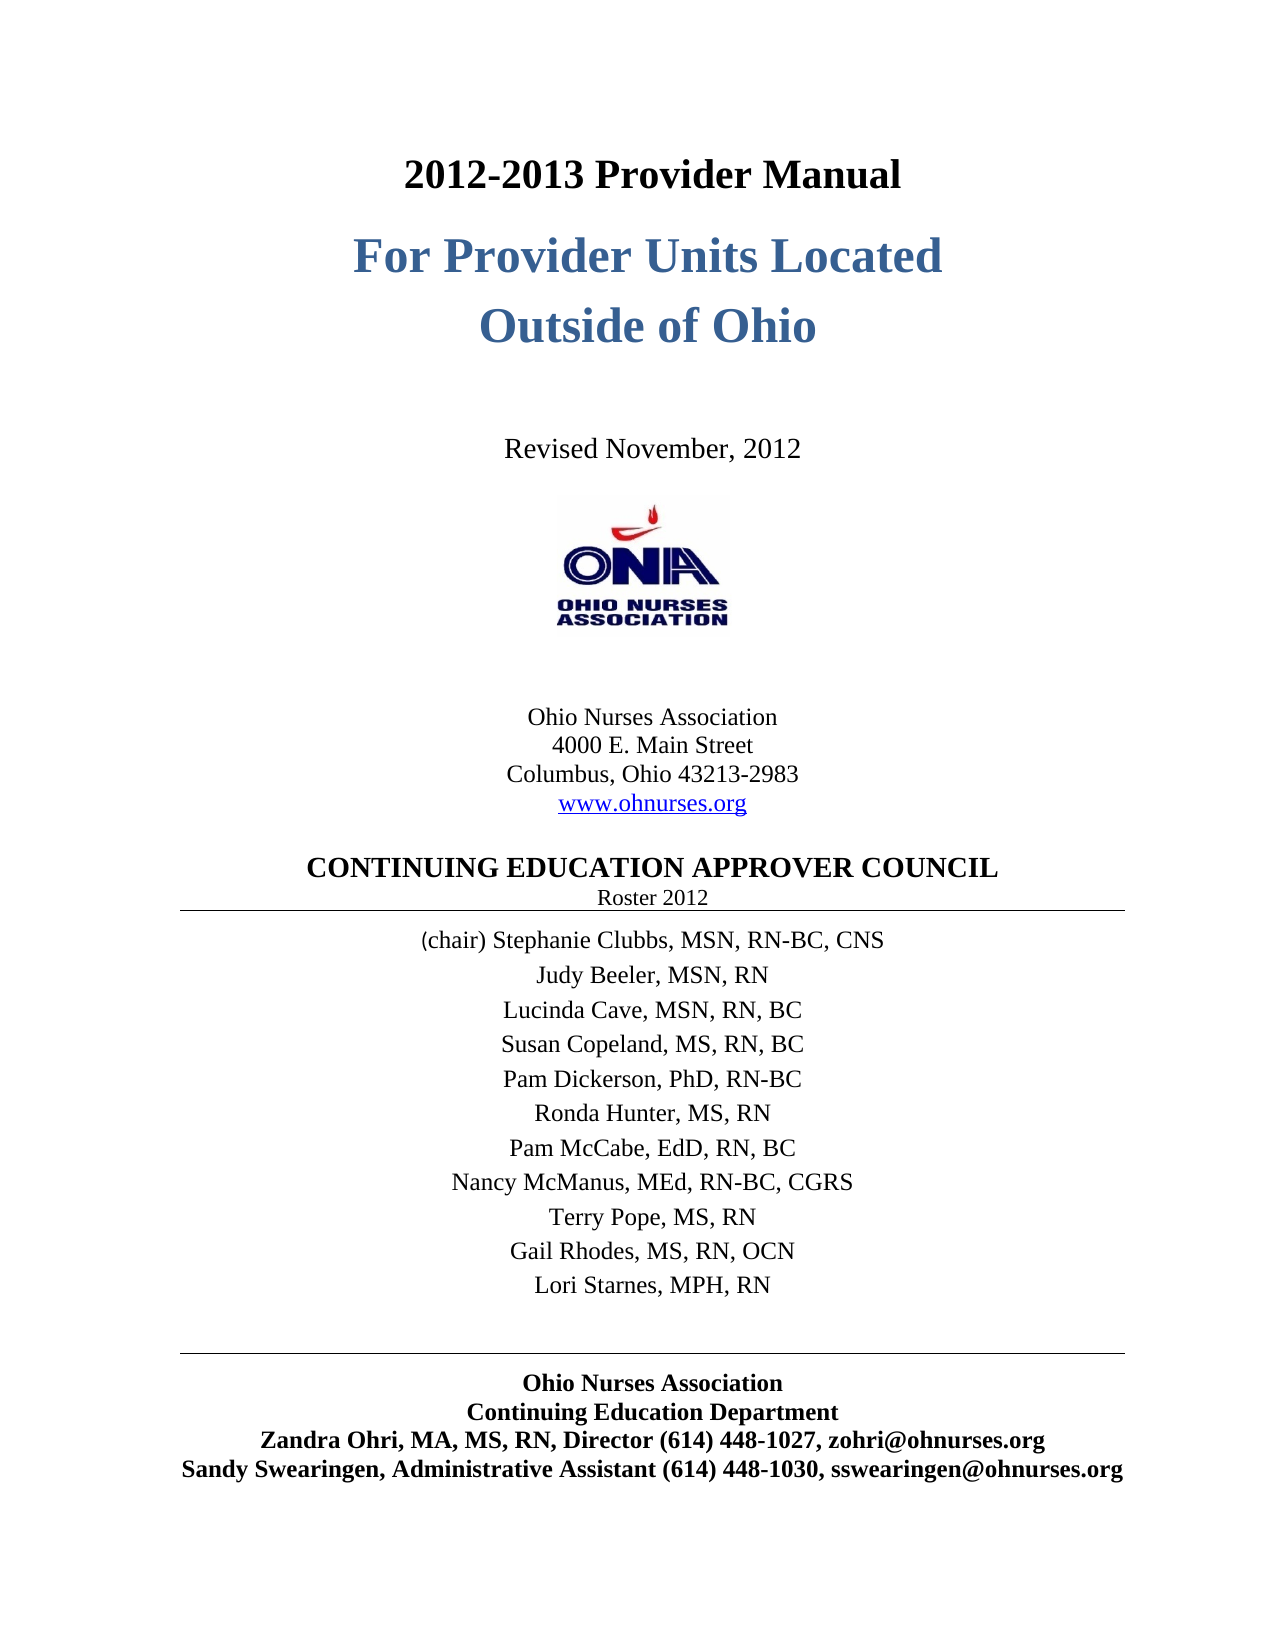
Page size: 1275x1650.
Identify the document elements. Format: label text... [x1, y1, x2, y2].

text Sandy Swearingen, Administrative Assistant (614) 448-1030, sswearingen@ohnurses.org [180, 1454, 1125, 1483]
text (chair) Stephanie Clubbs, MSN, RN-BC, CNS [180, 925, 1125, 954]
text Pam McCabe, EdD, RN, BC [180, 1133, 1125, 1161]
text Columbus, Ohio 43213-2983 [180, 759, 1125, 788]
text Ohio Nurses Association [180, 1368, 1125, 1397]
text Zandra Ohri, MA, MS, RN, Director (614) 448-1027, zohri@ohnurses.org [180, 1426, 1125, 1454]
text Susan Copeland, MS, RN, BC [180, 1029, 1125, 1058]
text Gail Rhodes, MS, RN, OCN [180, 1236, 1125, 1265]
text Roster 2012 [180, 884, 1125, 910]
text Revised November, 2012 [180, 431, 1125, 464]
text Lucinda Cave, MSN, RN, BC [180, 995, 1125, 1023]
text CONTINUING EDUCATION APPROVER COUNCIL [180, 850, 1125, 884]
text Judy Beeler, MSN, RN [180, 960, 1125, 989]
text Pam Dickerson, PhD, RN-BC [180, 1064, 1125, 1092]
text Outside of Ohio [171, 296, 1125, 353]
text 4000 E. Main Street [180, 731, 1125, 759]
text Ohio Nurses Association [180, 702, 1125, 731]
text www.ohnurses.org [180, 788, 1125, 817]
text 2012-2013 Provider Manual [180, 150, 1125, 198]
text Ronda Hunter, MS, RN [180, 1098, 1125, 1127]
picture [556, 495, 749, 636]
text Lori Starnes, MPH, RN [180, 1271, 1125, 1299]
text Nancy McManus, MEd, RN-BC, CGRS [180, 1167, 1125, 1196]
text For Provider Units Located [171, 226, 1125, 283]
text Terry Pope, MS, RN [180, 1202, 1125, 1230]
text Continuing Education Department [180, 1397, 1125, 1426]
